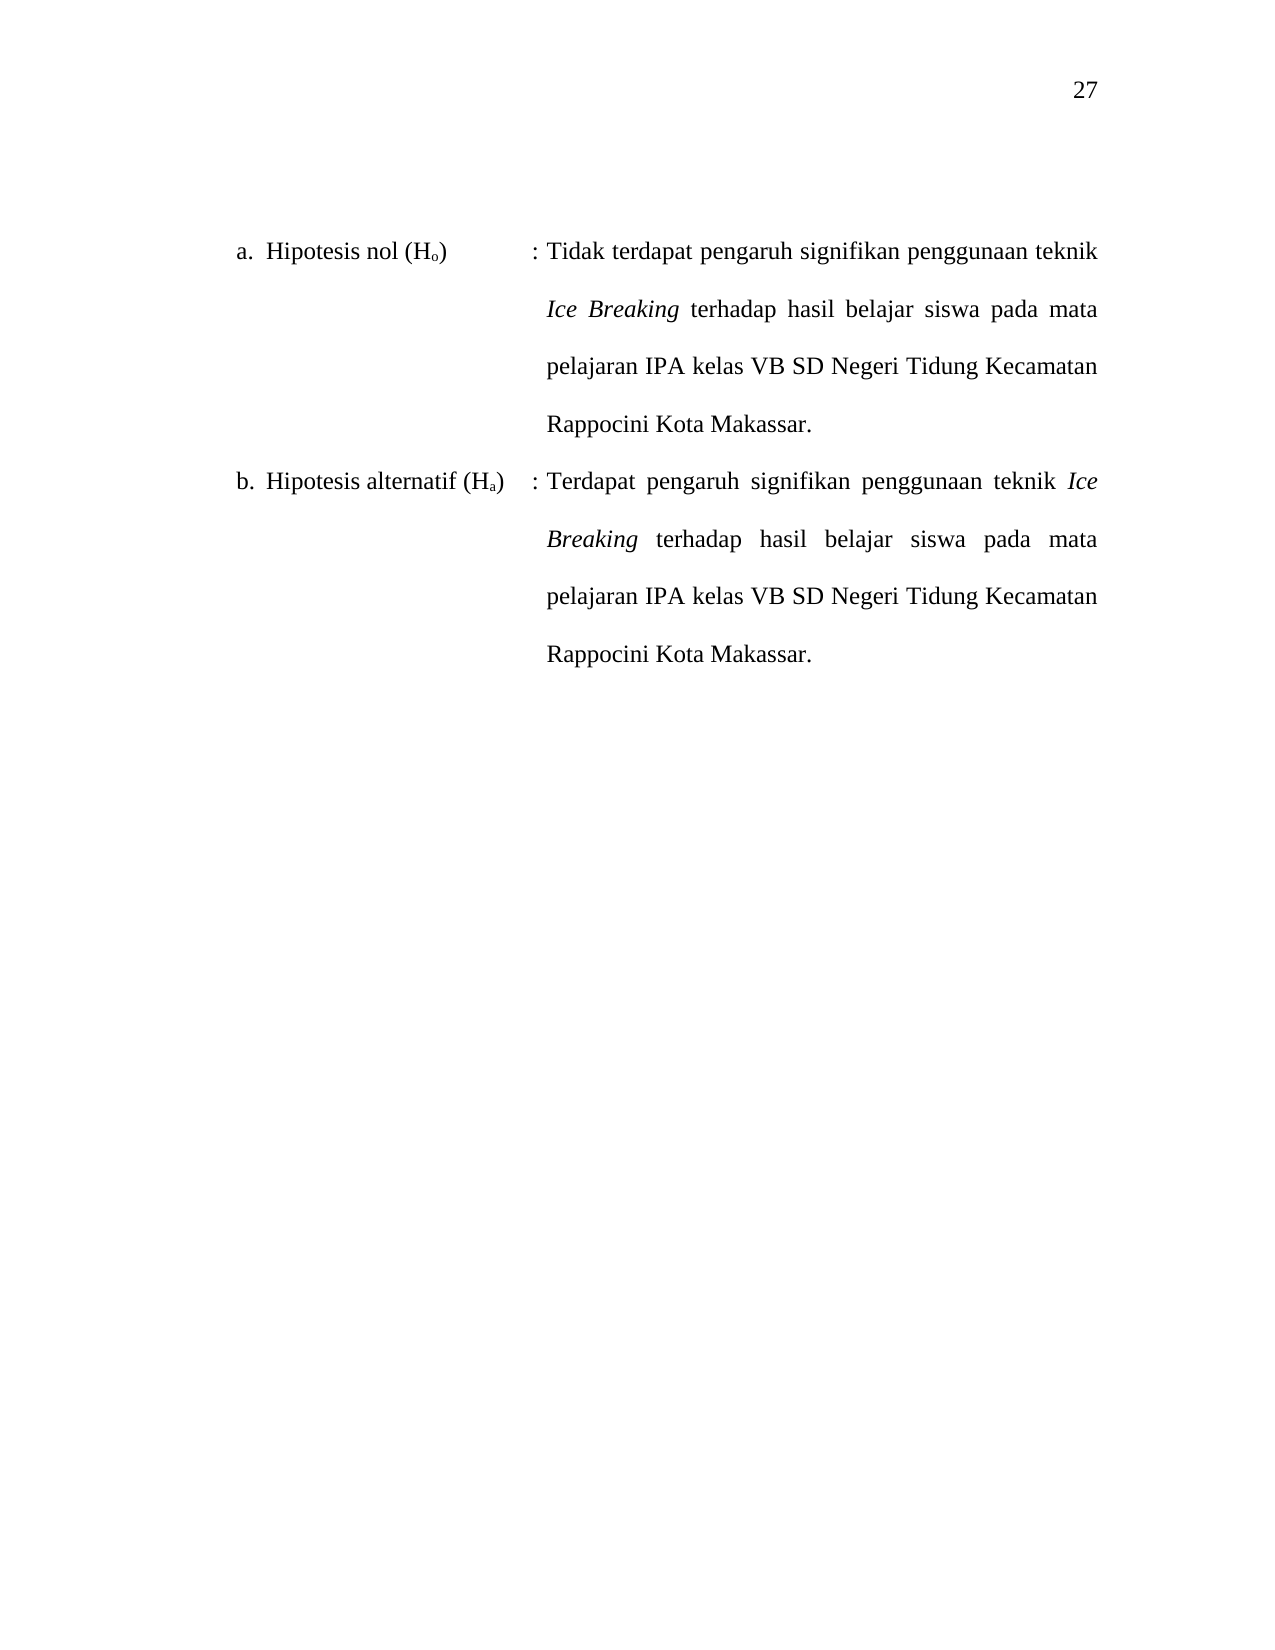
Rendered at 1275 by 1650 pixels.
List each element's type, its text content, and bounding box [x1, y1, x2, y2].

list Hipotesis nol (Ho) : Tidak terdapat pengaruh signifikan penggunaan teknik Ice Breaking terhadap hasil belajar siswa pada mata pelajaran IPA kelas VB SD Negeri Tidung Kecamatan Rappocini Kota Makassar. [236, 236, 1098, 437]
list Hipotesis alternatif (Ha) : Terdapat pengaruh signifikan penggunaan teknik Ice Breaking terhadap hasil belajar siswa pada mata pelajaran IPA kelas VB SD Negeri Tidung Kecamatan Rappocini Kota Makassar. [236, 466, 1098, 667]
